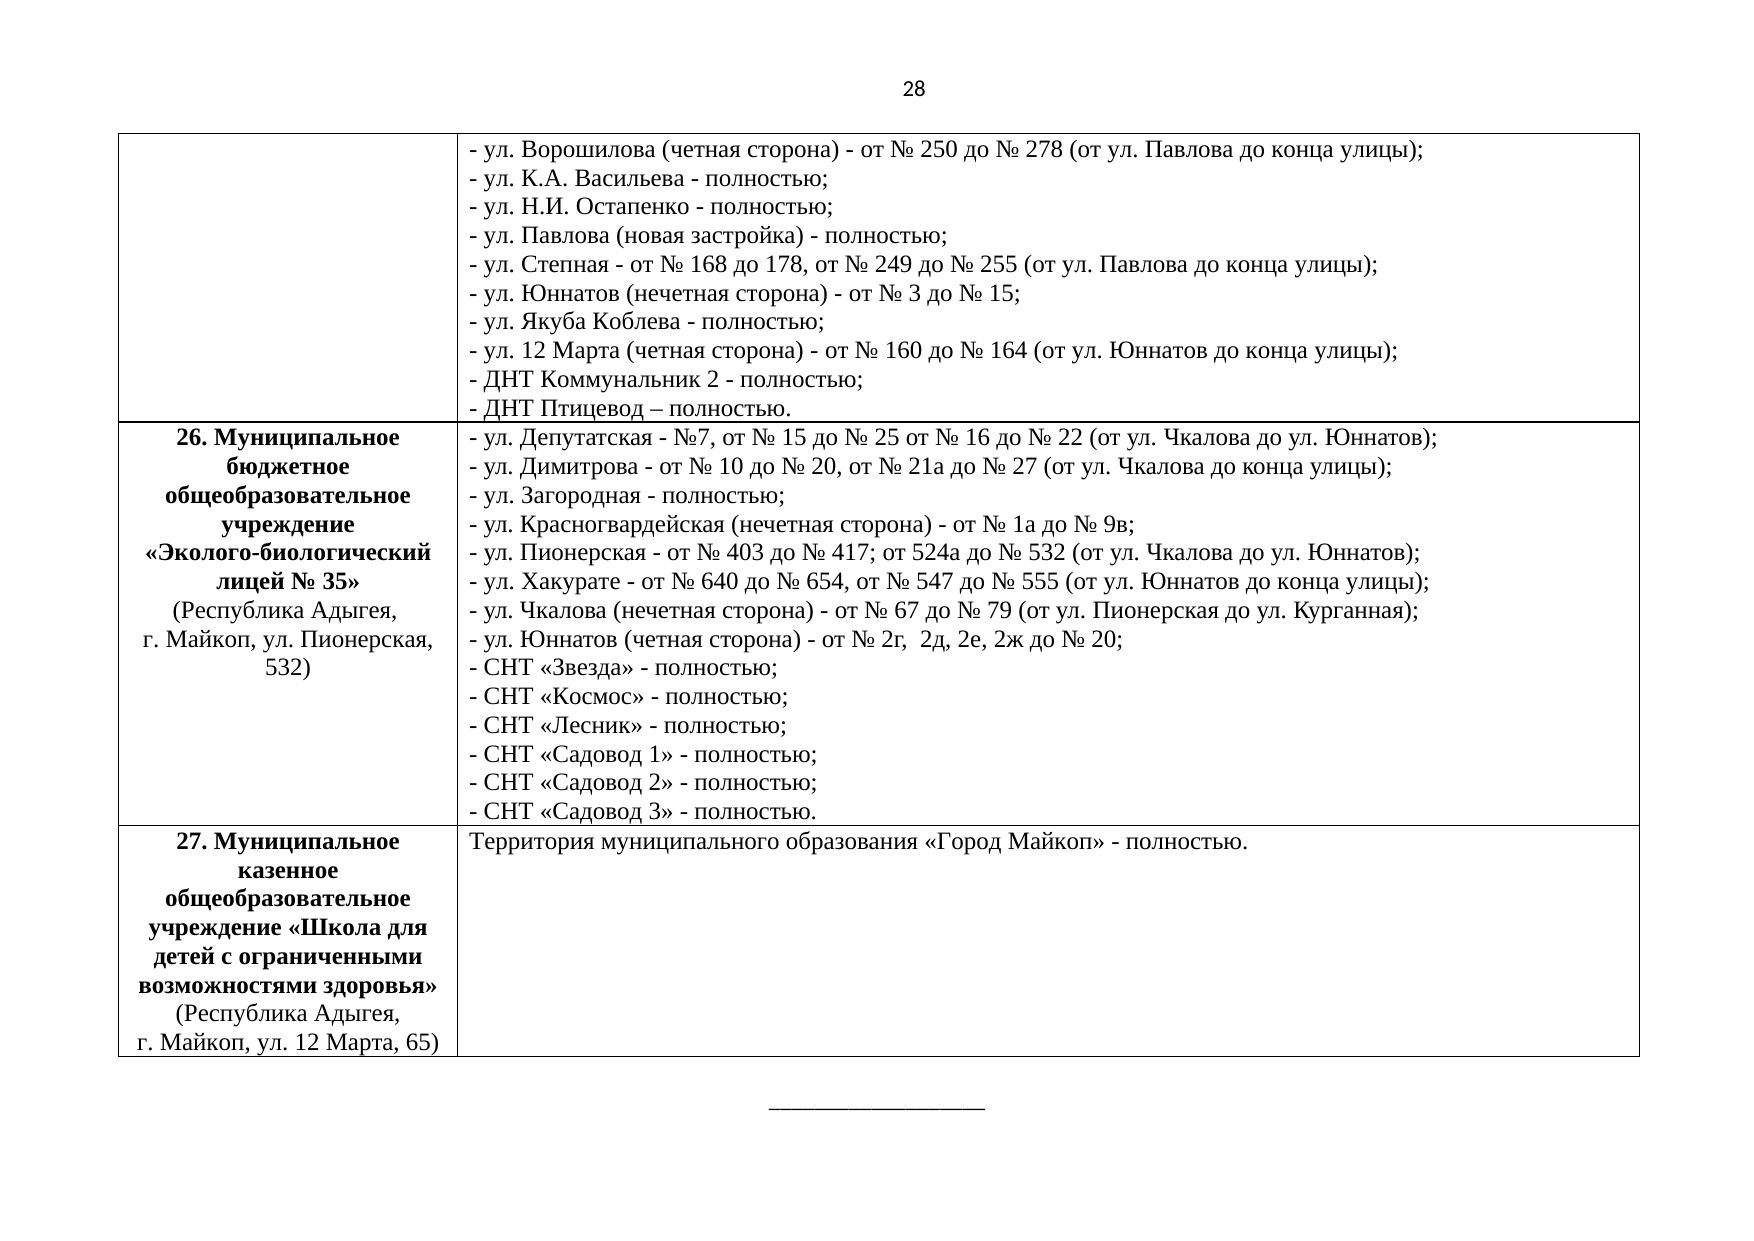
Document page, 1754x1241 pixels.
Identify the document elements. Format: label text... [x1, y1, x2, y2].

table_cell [119, 134, 457, 421]
table_cell 27. Муниципальное казенное общеобразовательное учреждение «Школа для детей с ограниченными возможностями здоровья» (Республика Адыгея, г. Майкоп, ул. 12 Марта, 65) [119, 826, 457, 1056]
table_cell Территория муниципального образования «Город Майкоп» - полностью. [458, 826, 1639, 1056]
text ___________________ [118, 1085, 1636, 1113]
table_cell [458, 134, 1639, 421]
table_cell 26. Муниципальное бюджетное общеобразовательное учреждение «Эколого-биологический лицей № 35» (Республика Адыгея, г. Майкоп, ул. Пионерская, 532) [119, 423, 457, 825]
table_cell - ул. Депутатская - №7, от № 15 до № 25 от № 16 до № 22 (от ул. Чкалова до ул. Юннатов); - ул. Димитрова - от № 10 до № 20, от № 21а до № 27 (от ул. Чкалова до конца улицы); - ул. Загородная - полностью; - ул. Красногвардейская (нечетная сторона) - от № 1а до № 9в; - ул. Пионерская - от № 403 до № 417; от 524а до № 532 (от ул. Чкалова до ул. Юннатов); - ул. Хакурате - от № 640 до № 654, от № 547 до № 555 (от ул. Юннатов до конца улицы); - ул. Чкалова (нечетная сторона) - от № 67 до № 79 (от ул. Пионерская до ул. Курганная); - ул. Юннатов (четная сторона) - от № 2г, 2д, 2е, 2ж до № 20; - СНТ «Звезда» - полностью; - СНТ «Космос» - полностью; - СНТ «Лесник» - полностью; - СНТ «Садовод 1» - полностью; - СНТ «Садовод 2» - полностью; - СНТ «Садовод 3» - полностью. [458, 423, 1639, 825]
